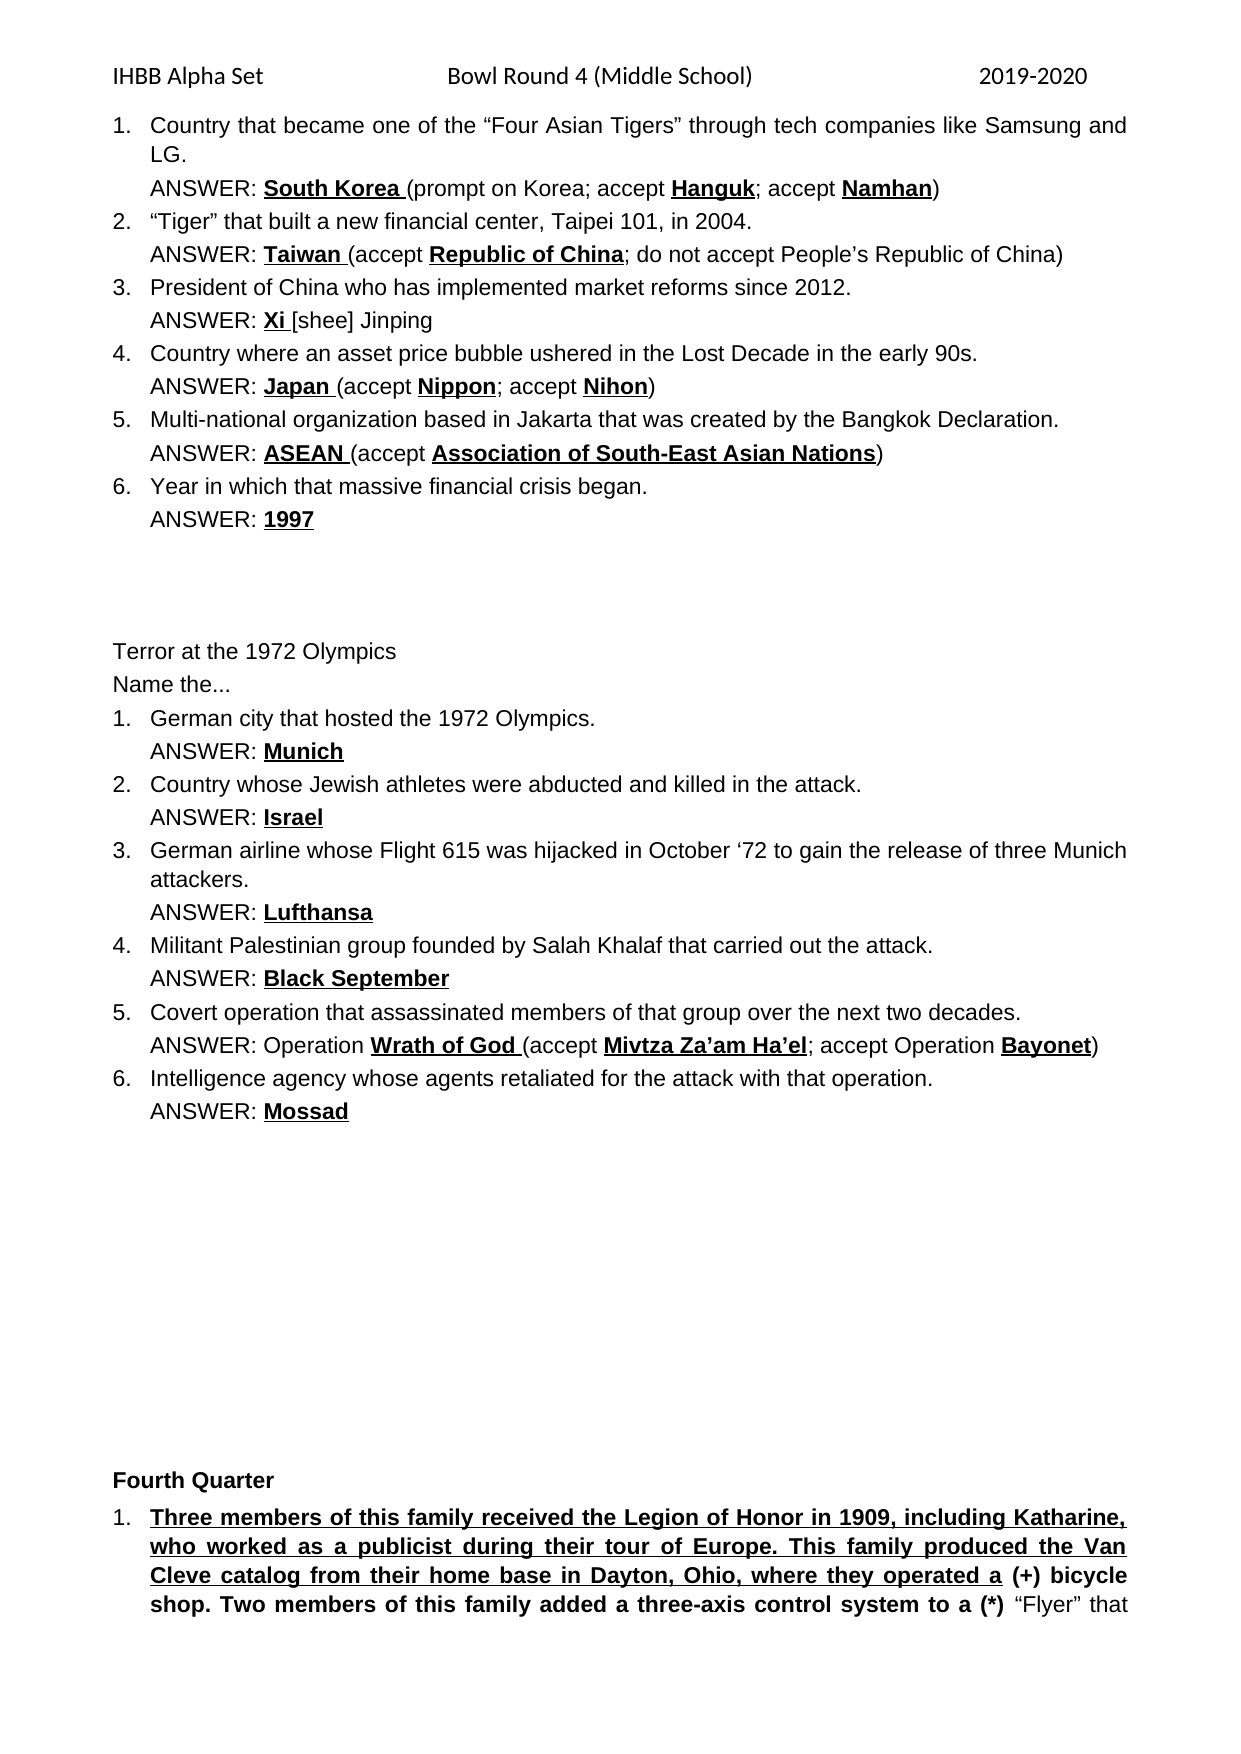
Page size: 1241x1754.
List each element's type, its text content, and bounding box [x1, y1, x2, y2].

list Intelligence agency whose agents retaliated for the attack with that operation. [112, 1065, 1128, 1091]
list Multi-national organization based in Jakarta that was created by the Bangkok Declaration. [112, 406, 1128, 433]
list ANSWER: South Korea (prompt on Korea; accept Hanguk; accept Namhan) [150, 174, 1128, 201]
list ANSWER: Munich [150, 738, 1128, 764]
list Militant Palestinian group founded by Salah Khalaf that carried out the attack. [112, 932, 1128, 959]
list Covert operation that assassinated members of that group over the next two decades. [112, 998, 1128, 1025]
list ANSWER: Japan (accept Nippon; accept Nihon) [150, 373, 1128, 400]
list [112, 1504, 1128, 1617]
list Year in which that massive financial crisis began. [112, 473, 1128, 499]
list German airline whose Flight 615 was hijacked in October ‘72 to gain the release of three Munich attackers. [112, 837, 1128, 892]
list ANSWER: Black September [150, 965, 1128, 992]
text Fourth Quarter [112, 1467, 1128, 1493]
list “Tiger” that built a new financial center, Taipei 101, in 2004. [112, 208, 1128, 234]
list ANSWER: Xi [shee] Jinping [150, 307, 1128, 333]
list Country where an asset price bubble ushered in the Lost Decade in the early 90s. [112, 340, 1128, 367]
list ANSWER: Lufthansa [150, 899, 1128, 926]
list ANSWER: Mossad [150, 1098, 1128, 1124]
list ANSWER: Israel [150, 804, 1128, 830]
list ANSWER: ASEAN (accept Association of South-East Asian Nations) [150, 439, 1128, 466]
list Country that became one of the “Four Asian Tigers” through tech companies like Samsung and LG. [112, 112, 1128, 168]
text Terror at the 1972 Olympics [112, 638, 1128, 665]
list President of China who has implemented market reforms since 2012. [112, 274, 1128, 300]
list ANSWER: 1997 [150, 506, 1128, 532]
list German city that hosted the 1972 Olympics. [112, 704, 1128, 731]
list ANSWER: Taiwan (accept Republic of China; do not accept People’s Republic of China) [150, 241, 1128, 267]
text ANSWER: Operation Wrath of God (accept Mivtza Za’am Ha’el; accept Operation Bayonet) [150, 1032, 1128, 1058]
text Name the... [112, 671, 1128, 698]
list Country whose Jewish athletes were abducted and killed in the attack. [112, 771, 1128, 797]
